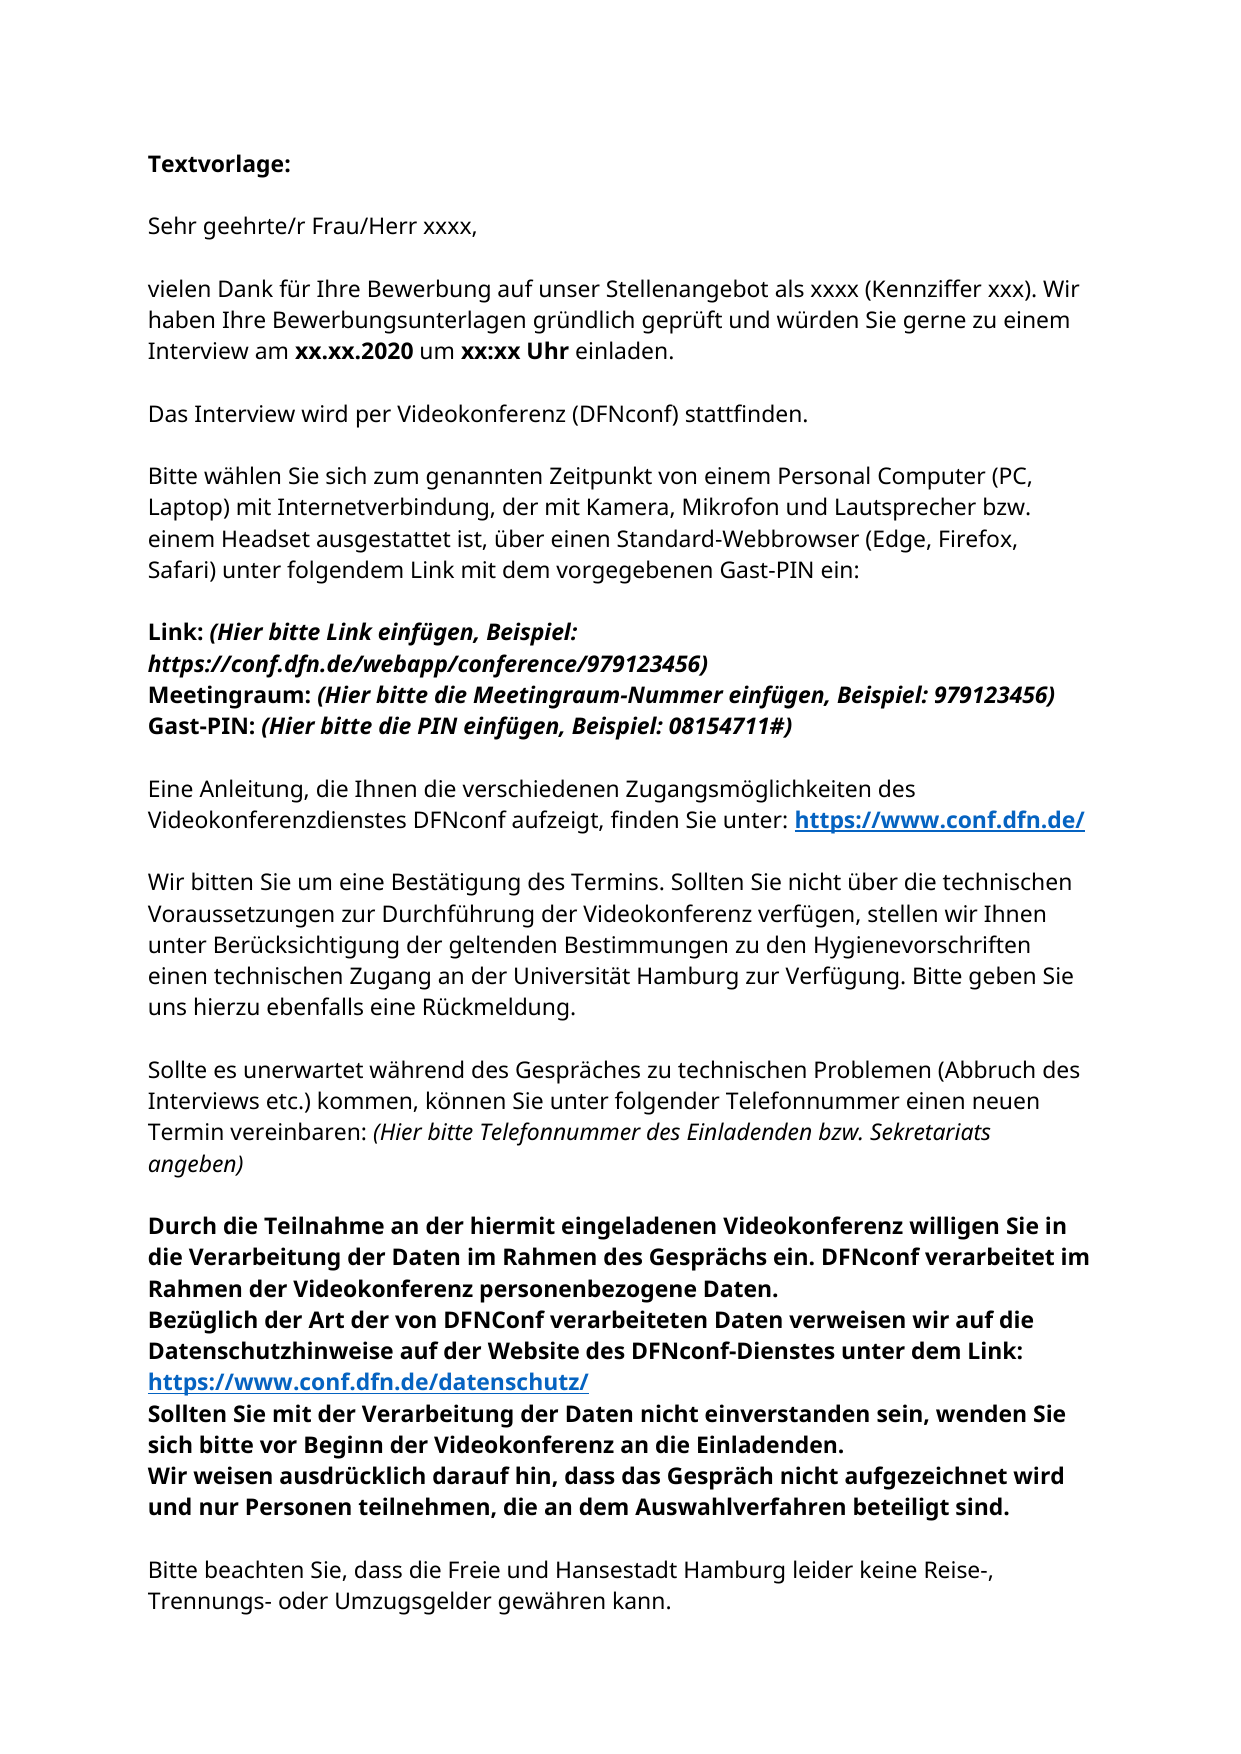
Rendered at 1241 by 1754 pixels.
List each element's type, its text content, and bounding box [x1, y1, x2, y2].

text Durch die Teilnahme an der hiermit eingeladenen Videokonferenz willigen Sie in die Verarbeitung der Daten im Rahmen des Gesprächs ein. DFNconf verarbeitet im Rahmen der Videokonferenz personenbezogene Daten. [148, 1210, 1093, 1304]
text Sollten Sie mit der Verarbeitung der Daten nicht einverstanden sein, wenden Sie sich bitte vor Beginn der Videokonferenz an die Einladenden. [148, 1398, 1093, 1460]
text vielen Dank für Ihre Bewerbung auf unser Stellenangebot als xxxx (Kennziffer xxx). Wir haben Ihre Bewerbungsunterlagen gründlich geprüft und würden Sie gerne zu einem Interview am xx.xx.2020 um xx:xx Uhr einladen. [148, 273, 1093, 366]
text Sollte es unerwartet während des Gespräches zu technischen Problemen (Abbruch des Interviews etc.) kommen, können Sie unter folgender Telefonnummer einen neuen Termin vereinbaren: (Hier bitte Telefonnummer des Einladenden bzw. Sekretariats angeben) [148, 1054, 1093, 1179]
text Sehr geehrte/r Frau/Herr xxxx, [148, 210, 1093, 241]
text Wir weisen ausdrücklich darauf hin, dass das Gespräch nicht aufgezeichnet wird und nur Personen teilnehmen, die an dem Auswahlverfahren beteiligt sind. [148, 1460, 1093, 1523]
text Bitte beachten Sie, dass die Freie und Hansestadt Hamburg leider keine Reise-, Trennungs- oder Umzugsgelder gewähren kann. [148, 1554, 1093, 1616]
text Das Interview wird per Videokonferenz (DFNconf) stattfinden. [148, 398, 1093, 429]
text Gast-PIN: (Hier bitte die PIN einfügen, Beispiel: 08154711#) [148, 710, 1093, 741]
text Bitte wählen Sie sich zum genannten Zeitpunkt von einem Personal Computer (PC, Laptop) mit Internetverbindung, der mit Kamera, Mikrofon und Lautsprecher bzw. einem Headset ausgestattet ist, über einen Standard-Webbrowser (Edge, Firefox, Safari) unter folgendem Link mit dem vorgegebenen Gast-PIN ein: [148, 460, 1093, 585]
text Wir bitten Sie um eine Bestätigung des Termins. Sollten Sie nicht über die technischen Voraussetzungen zur Durchführung der Videokonferenz verfügen, stellen wir Ihnen unter Berücksichtigung der geltenden Bestimmungen zu den Hygienevorschriften einen technischen Zugang an der Universität Hamburg zur Verfügung. Bitte geben Sie uns hierzu ebenfalls eine Rückmeldung. [148, 866, 1093, 1023]
text Bezüglich der Art der von DFNConf verarbeiteten Daten verweisen wir auf die Datenschutzhinweise auf der Website des DFNconf-Dienstes unter dem Link: https://www.conf.dfn.de/datenschutz/ [148, 1304, 1093, 1398]
text Eine Anleitung, die Ihnen die verschiedenen Zugangsmöglichkeiten des Videokonferenzdienstes DFNconf aufzeigt, finden Sie unter: https://www.conf.dfn.de/ [148, 773, 1093, 835]
text Meetingraum: (Hier bitte die Meetingraum-Nummer einfügen, Beispiel: 979123456) [148, 679, 1093, 710]
text Link: (Hier bitte Link einfügen, Beispiel: https://conf.dfn.de/webapp/conference/979123456) [148, 616, 1093, 679]
text Textvorlage: [148, 148, 1093, 179]
